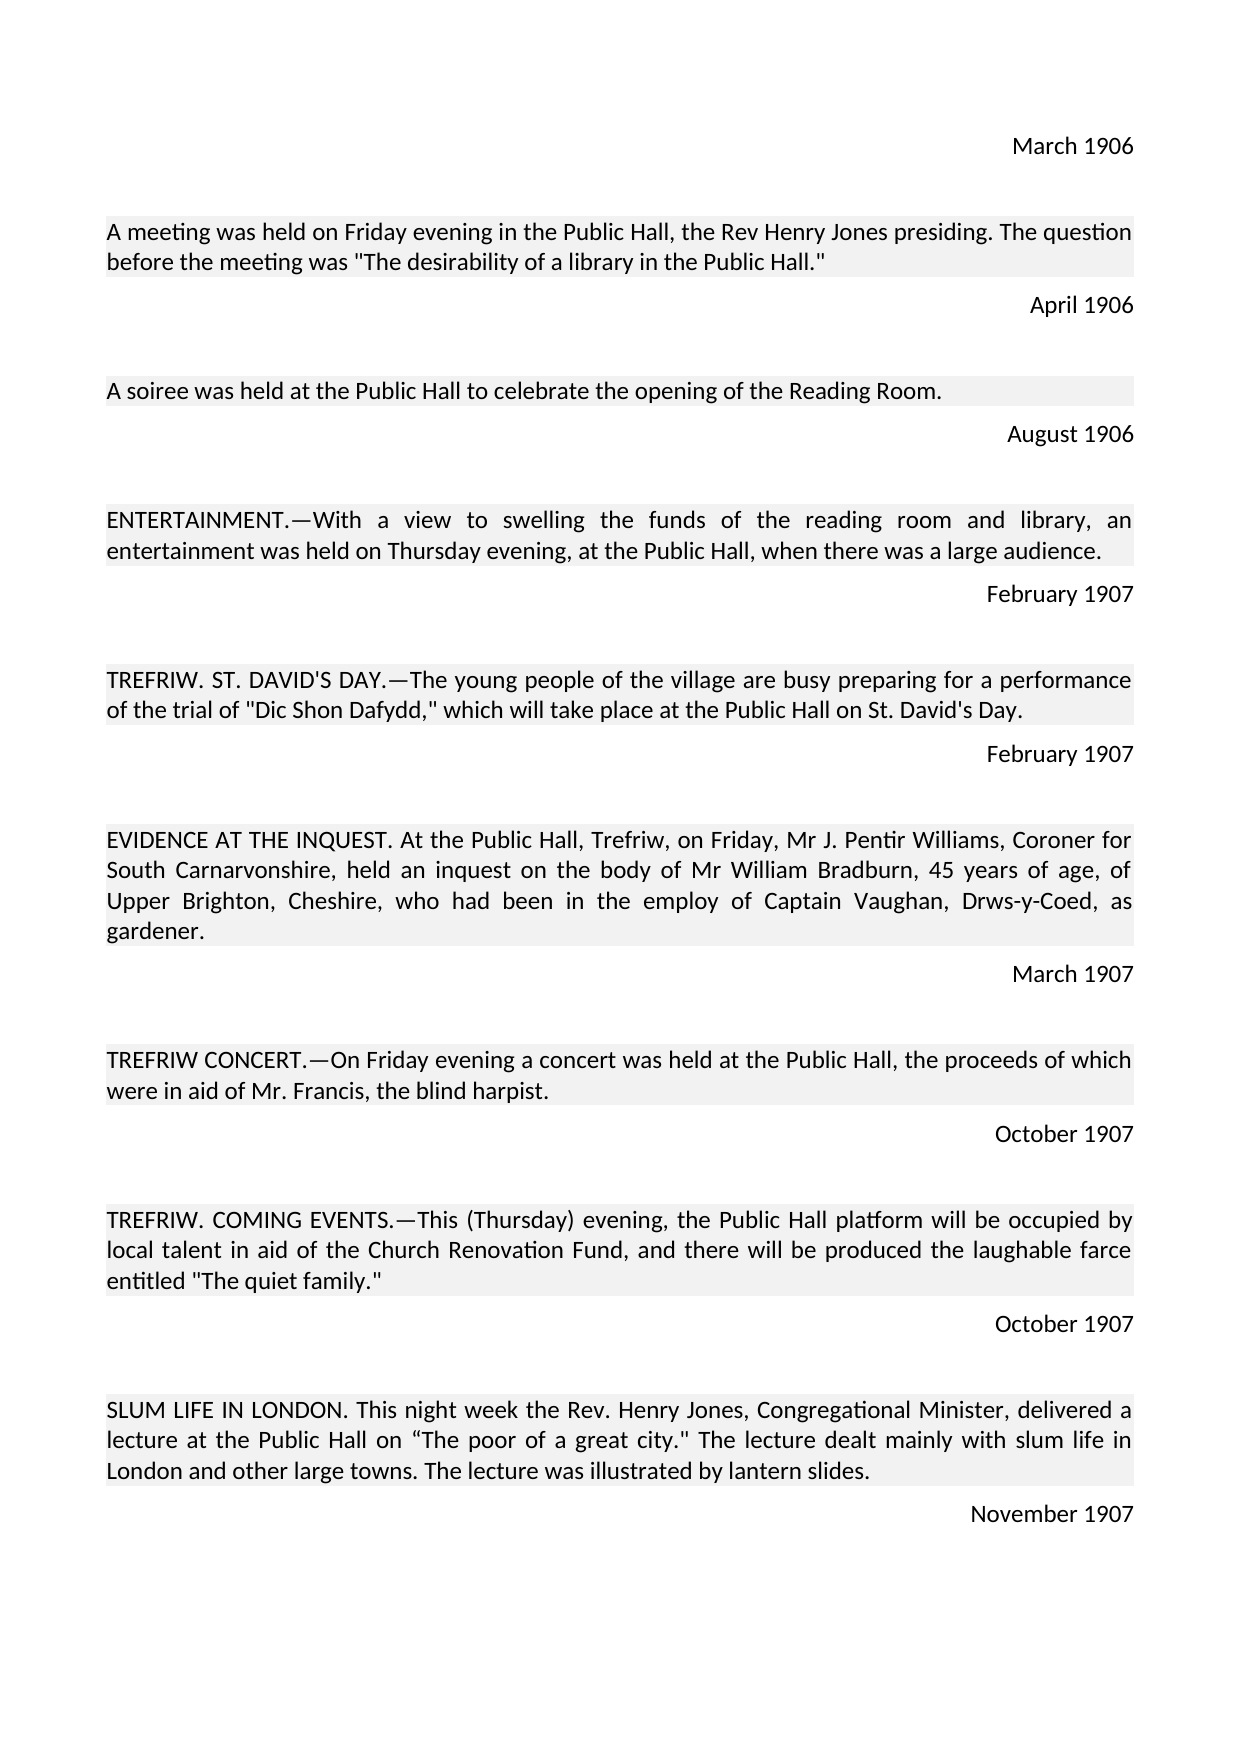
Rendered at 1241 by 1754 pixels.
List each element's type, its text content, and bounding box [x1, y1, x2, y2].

text October 1907 [106, 1308, 1134, 1338]
text ENTERTAINMENT.—With a view to swelling the funds of the reading room and library, an entertainment was held on Thursday evening, at the Public Hall, when there was a large audience. [106, 504, 1134, 566]
text March 1907 [106, 958, 1134, 989]
text SLUM LIFE IN LONDON. This night week the Rev. Henry Jones, Congregational Minister, delivered a lecture at the Public Hall on “The poor of a great city." The lecture dealt mainly with slum life in London and other large towns. The lecture was illustrated by lantern slides. [106, 1394, 1134, 1486]
text April 1906 [106, 289, 1134, 320]
text November 1907 [106, 1498, 1134, 1529]
text TREFRIW. ST. DAVID'S DAY.—The young people of the village are busy preparing for a performance of the trial of "Dic Shon Dafydd," which will take place at the Public Hall on St. David's Day. [106, 664, 1134, 725]
text February 1907 [106, 578, 1134, 609]
text October 1907 [106, 1118, 1134, 1148]
text A soiree was held at the Public Hall to celebrate the opening of the Reading Room. [106, 376, 1134, 406]
text March 1906 [106, 130, 1134, 160]
text TREFRIW. COMING EVENTS.—This (Thursday) evening, the Public Hall platform will be occupied by local talent in aid of the Church Renovation Fund, and there will be produced the laughable farce entitled "The quiet family." [106, 1204, 1134, 1296]
text February 1907 [106, 738, 1134, 768]
text EVIDENCE AT THE INQUEST. At the Public Hall, Trefriw, on Friday, Mr J. Pentir Williams, Coroner for South Carnarvonshire, held an inquest on the body of Mr William Bradburn, 45 years of age, of Upper Brighton, Cheshire, who had been in the employ of Captain Vaughan, Drws-y-Coed, as gardener. [106, 824, 1134, 946]
text TREFRIW CONCERT.—On Friday evening a concert was held at the Public Hall, the proceeds of which were in aid of Mr. Francis, the blind harpist. [106, 1044, 1134, 1105]
text A meeting was held on Friday evening in the Public Hall, the Rev Henry Jones presiding. The question before the meeting was "The desirability of a library in the Public Hall." [106, 216, 1134, 277]
text August 1906 [106, 418, 1134, 449]
